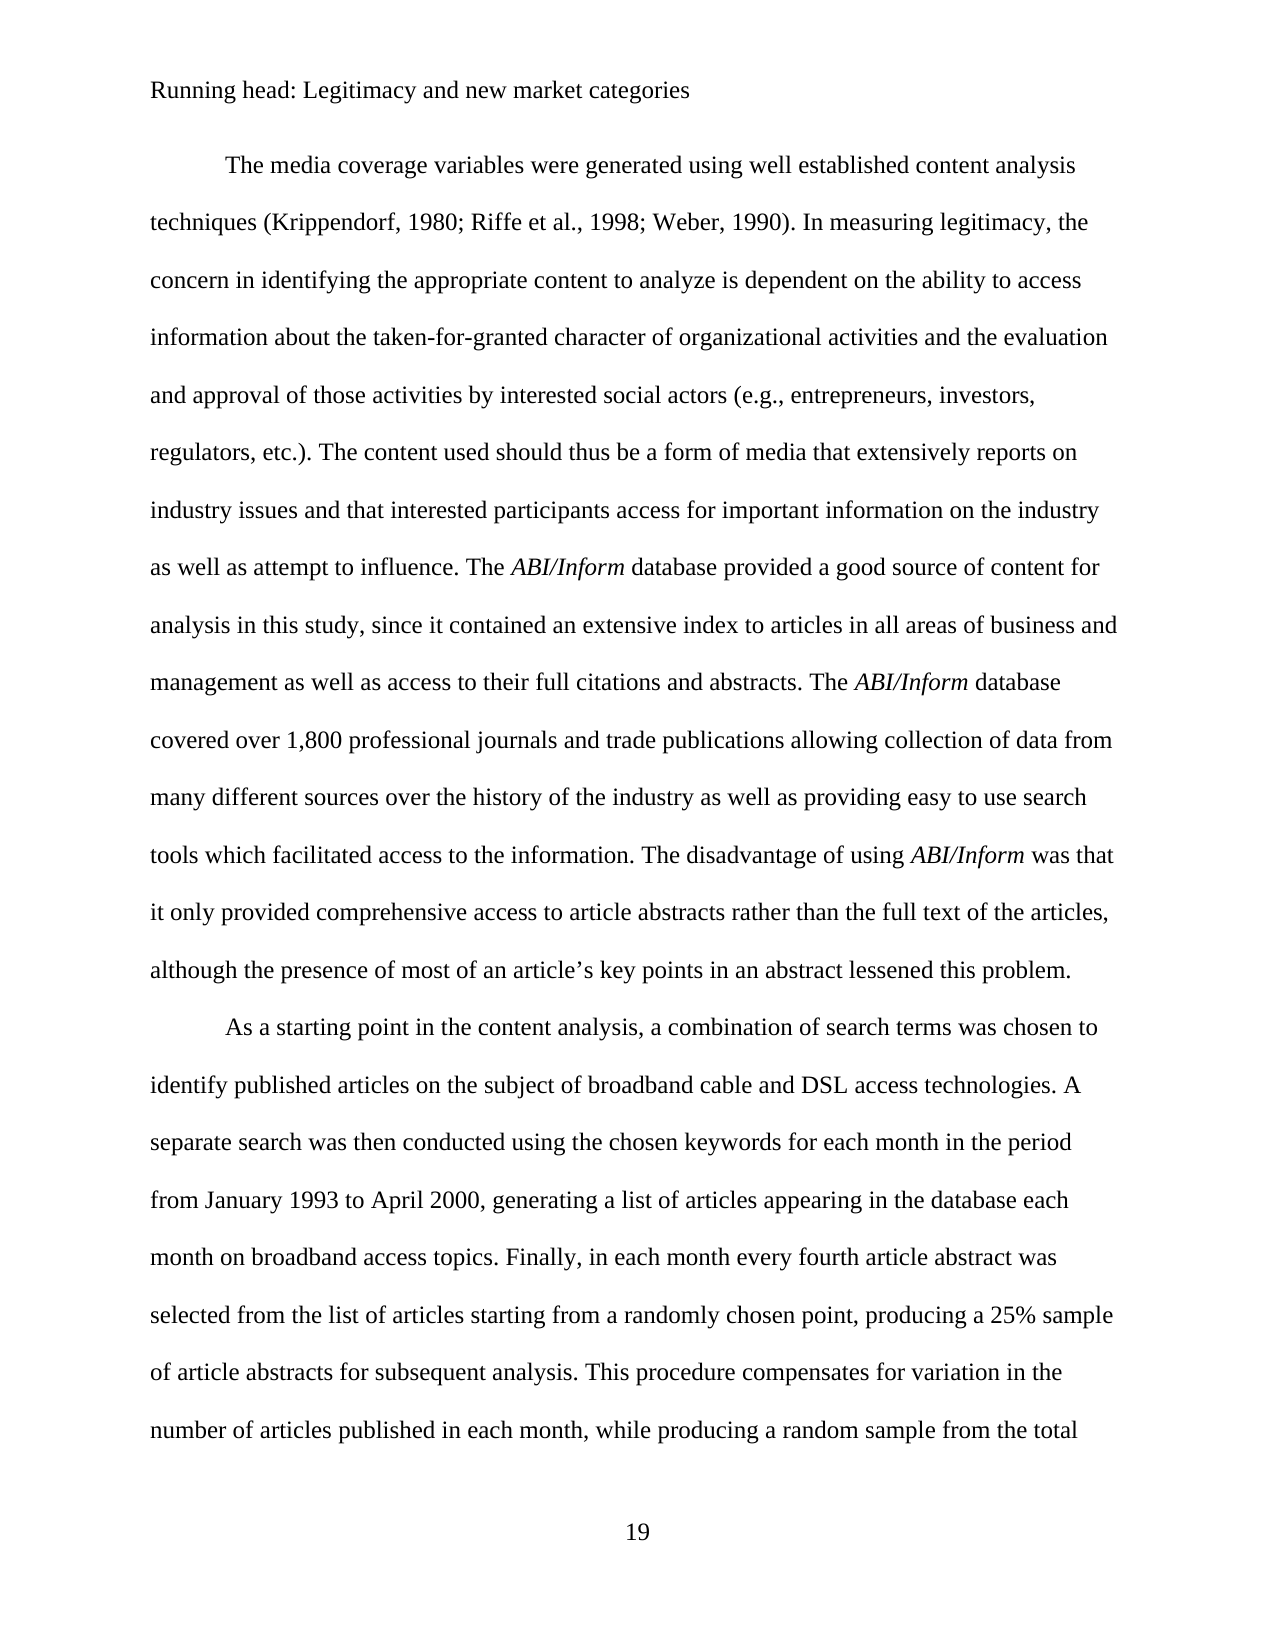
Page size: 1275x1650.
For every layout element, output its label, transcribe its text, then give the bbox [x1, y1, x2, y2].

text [150, 1012, 1125, 1444]
text The media coverage variables were generated using well established content analysis techniques (Krippendorf, 1980; Riffe et al., 1998; Weber, 1990). In measuring legitimacy, the concern in identifying the appropriate content to analyze is dependent on the ability to access information about the taken-for-granted character of organizational activities and the evaluation and approval of those activities by interested social actors (e.g., entrepreneurs, investors, regulators, etc.). The content used should thus be a form of media that extensively reports on industry issues and that interested participants access for important information on the industry as well as attempt to influence. The ABI/Inform database provided a good source of content for analysis in this study, since it contained an extensive index to articles in all areas of business and management as well as access to their full citations and abstracts. The ABI/Inform database covered over 1,800 professional journals and trade publications allowing collection of data from many different sources over the history of the industry as well as providing easy to use search tools which facilitated access to the information. The disadvantage of using ABI/Inform was that it only provided comprehensive access to article abstracts rather than the full text of the articles, although the presence of most of an article’s key points in an abstract lessened this problem. [150, 150, 1125, 984]
